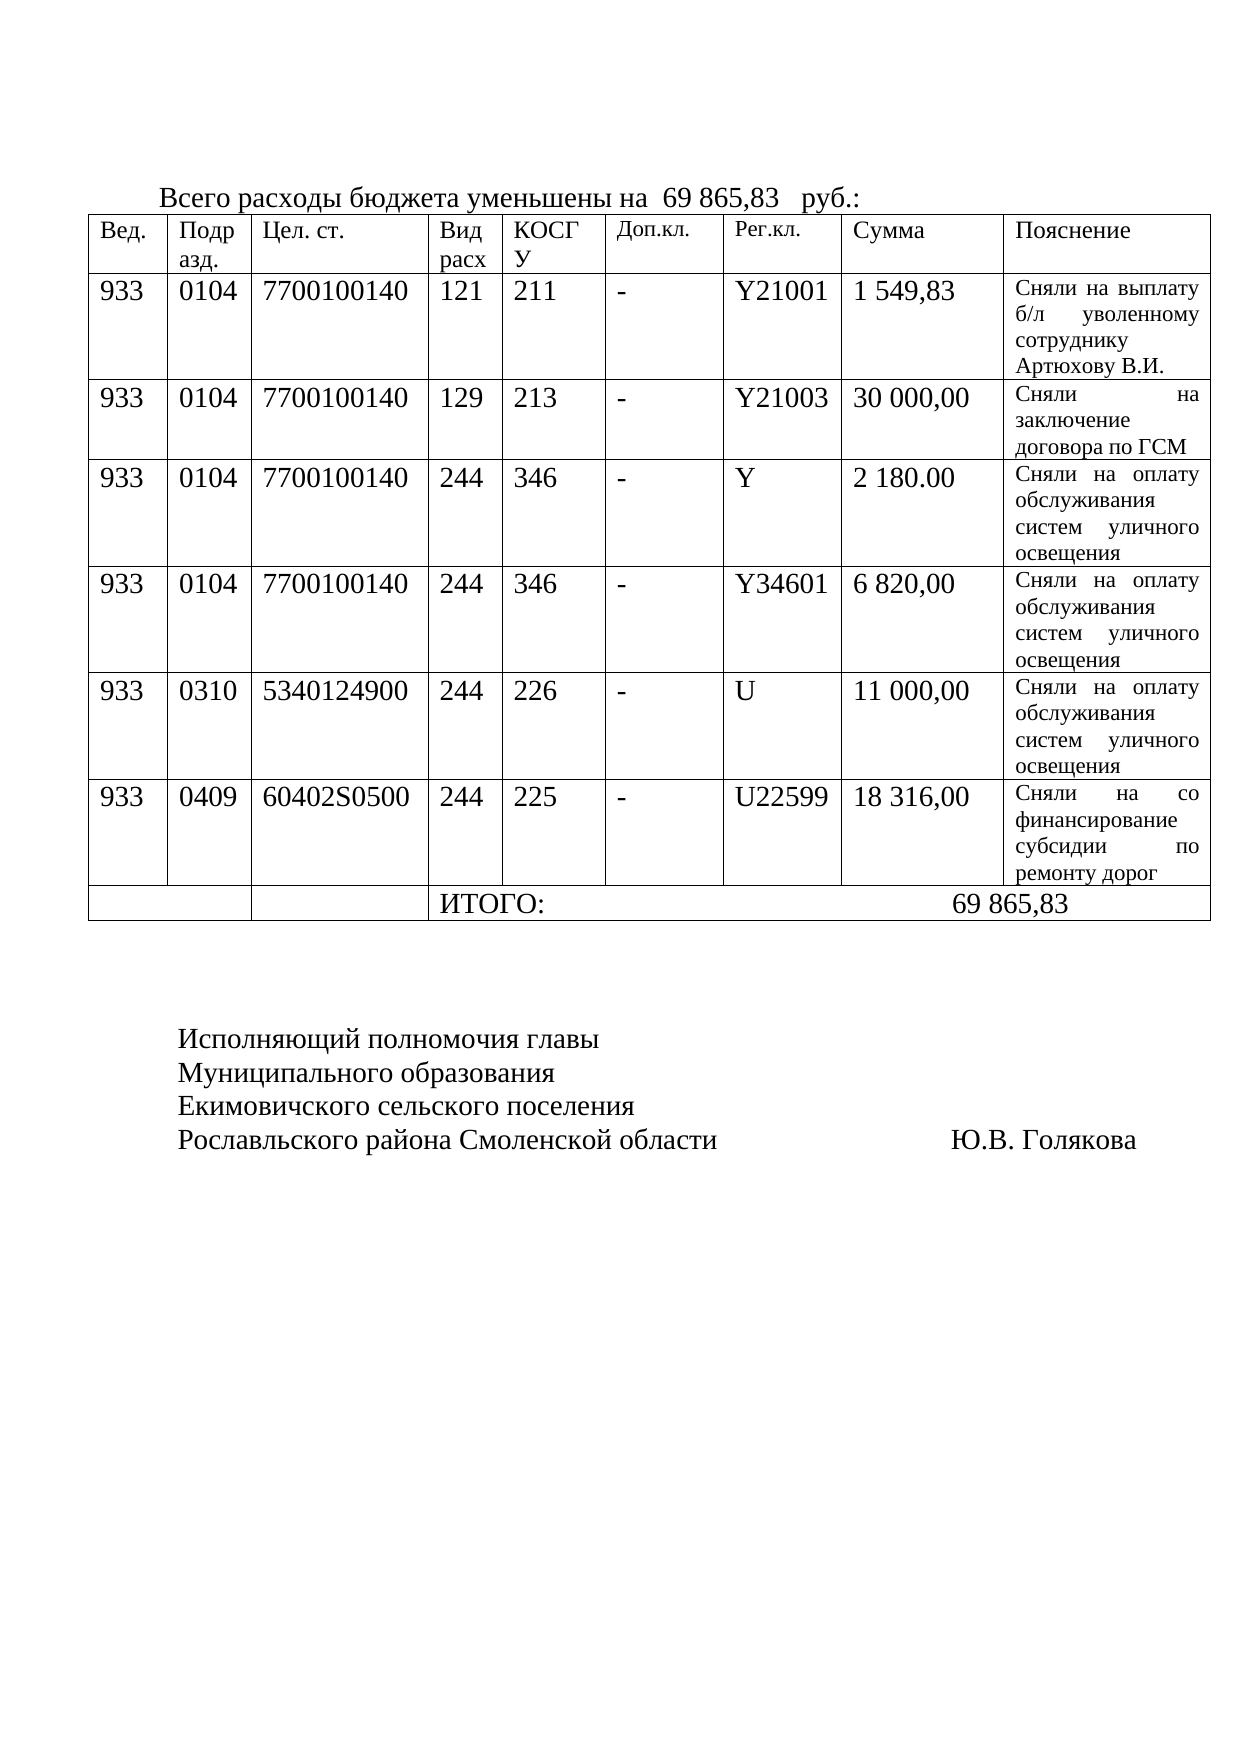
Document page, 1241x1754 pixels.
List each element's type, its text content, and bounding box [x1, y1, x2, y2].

table_cell 225 [503, 780, 605, 885]
table_cell 244 [429, 780, 502, 885]
table_header Подразд. [168, 215, 251, 272]
table_cell 244 [429, 460, 502, 566]
table_cell Сняли на оплату обслуживания систем уличного освещения [1004, 673, 1210, 778]
table_header Цел. ст. [252, 215, 428, 272]
text Муниципального образования [177, 1055, 1152, 1088]
table_cell 0104 [168, 274, 251, 379]
table_cell Y21003 [724, 380, 841, 459]
table_cell 0310 [168, 673, 251, 778]
table_header Доп.кл. [606, 215, 723, 272]
table_cell 0104 [168, 380, 251, 459]
table_cell 2 180.00 [842, 460, 1003, 566]
table_cell U [724, 673, 841, 778]
table_header Пояснение [1004, 215, 1210, 272]
table_cell 5340124900 [252, 673, 428, 778]
table_cell [252, 886, 428, 919]
table_cell 0409 [168, 780, 251, 885]
table_cell 211 [503, 274, 605, 379]
table_cell Сняли на со финансирование субсидии по ремонту дорог [1004, 780, 1210, 885]
table_cell Сняли на оплату обслуживания систем уличного освещения [1004, 460, 1210, 566]
text Всего расходы бюджета уменьшены на 69 865,83 руб.: [158, 180, 1152, 214]
table_cell 226 [503, 673, 605, 778]
table_cell 0104 [168, 567, 251, 672]
table_header Вед. [89, 215, 167, 272]
table_cell ИТОГО: 69 865,83 [429, 886, 1210, 919]
table_header КОСГУ [503, 215, 605, 272]
table_cell 244 [429, 673, 502, 778]
table_cell Y34601 [724, 567, 841, 672]
table_cell 933 [89, 567, 167, 672]
table_cell 7700100140 [252, 567, 428, 672]
table_cell 1 549,83 [842, 274, 1003, 379]
table_cell Сняли на оплату обслуживания систем уличного освещения [1004, 567, 1210, 672]
table_cell - [606, 780, 723, 885]
table_cell Y21001 [724, 274, 841, 379]
table_cell Сняли на заключение договора по ГСМ [1004, 380, 1210, 459]
table_cell 11 000,00 [842, 673, 1003, 778]
table_cell - [606, 380, 723, 459]
table_cell 7700100140 [252, 380, 428, 459]
table_cell 244 [429, 567, 502, 672]
table_cell 6 820,00 [842, 567, 1003, 672]
table_cell 7700100140 [252, 274, 428, 379]
table_cell 213 [503, 380, 605, 459]
table_cell 7700100140 [252, 460, 428, 566]
table_cell 121 [429, 274, 502, 379]
table_cell 18 316,00 [842, 780, 1003, 885]
text Исполняющий полномочия главы [177, 1021, 1152, 1055]
table_cell 346 [503, 567, 605, 672]
table_cell U22599 [724, 780, 841, 885]
table_cell 60402S0500 [252, 780, 428, 885]
table_header Рег.кл. [724, 215, 841, 272]
table_cell 933 [89, 274, 167, 379]
table_cell - [606, 460, 723, 566]
table_cell 30 000,00 [842, 380, 1003, 459]
text Екимовичского сельского поселения [177, 1088, 1152, 1122]
table_cell 933 [89, 380, 167, 459]
table_cell 0104 [168, 460, 251, 566]
table_cell 933 [89, 780, 167, 885]
table_cell 346 [503, 460, 605, 566]
table_cell 129 [429, 380, 502, 459]
table_cell Y [724, 460, 841, 566]
table_header Сумма [842, 215, 1003, 272]
table_cell - [606, 274, 723, 379]
table_cell - [606, 673, 723, 778]
table_cell - [606, 567, 723, 672]
table_cell Сняли на выплату б/л уволенному сотруднику Артюхову В.И. [1004, 274, 1210, 379]
text Рославльского района Смоленской области Ю.В. Голякова [177, 1122, 1152, 1155]
table_cell 933 [89, 673, 167, 778]
table_cell [89, 886, 251, 919]
table_header Вид расх [429, 215, 502, 272]
table_cell 933 [89, 460, 167, 566]
